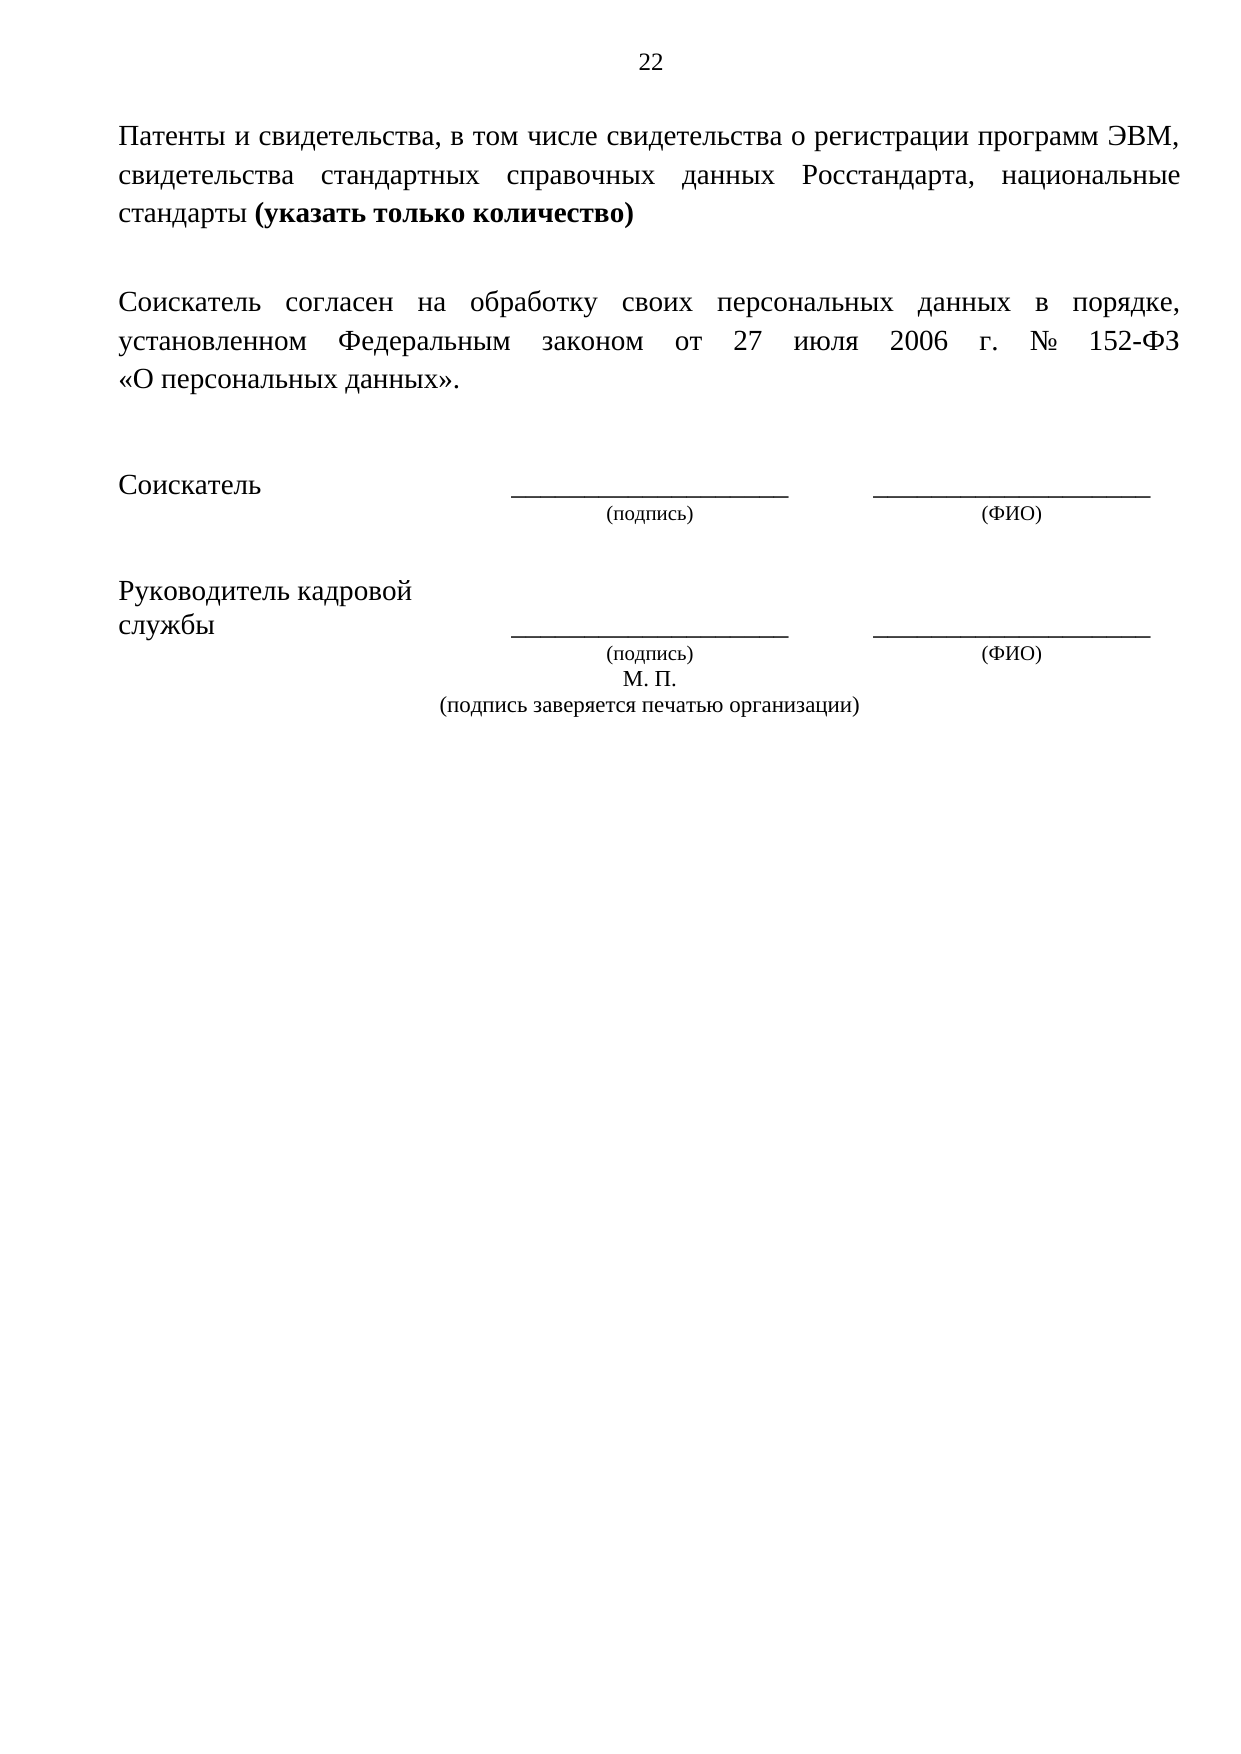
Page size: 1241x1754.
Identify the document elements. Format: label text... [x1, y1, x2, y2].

table_cell Руководитель кадровой службы [107, 574, 469, 691]
text Патенты и свидетельства, в том числе свидетельства о регистрации программ ЭВМ, свидетельства стандартных справочных данных Росстандарта, национальные стандарты (указать только количество) [118, 118, 1181, 229]
text Соискатель согласен на обработку своих персональных данных в порядке, установленном Федеральным законом от 27 июля 2006 г. № 152-ФЗ «О персональных данных». [118, 284, 1181, 395]
table_header ___________________ (подпись) [469, 467, 831, 573]
table_cell ___________________ (подпись) М. П. [469, 574, 831, 691]
table_header Соискатель [107, 467, 469, 573]
table_header ___________________ (ФИО) [831, 467, 1192, 573]
table_cell ___________________ (ФИО) [831, 574, 1192, 691]
text (подпись заверяется печатью организации) [118, 691, 1181, 717]
